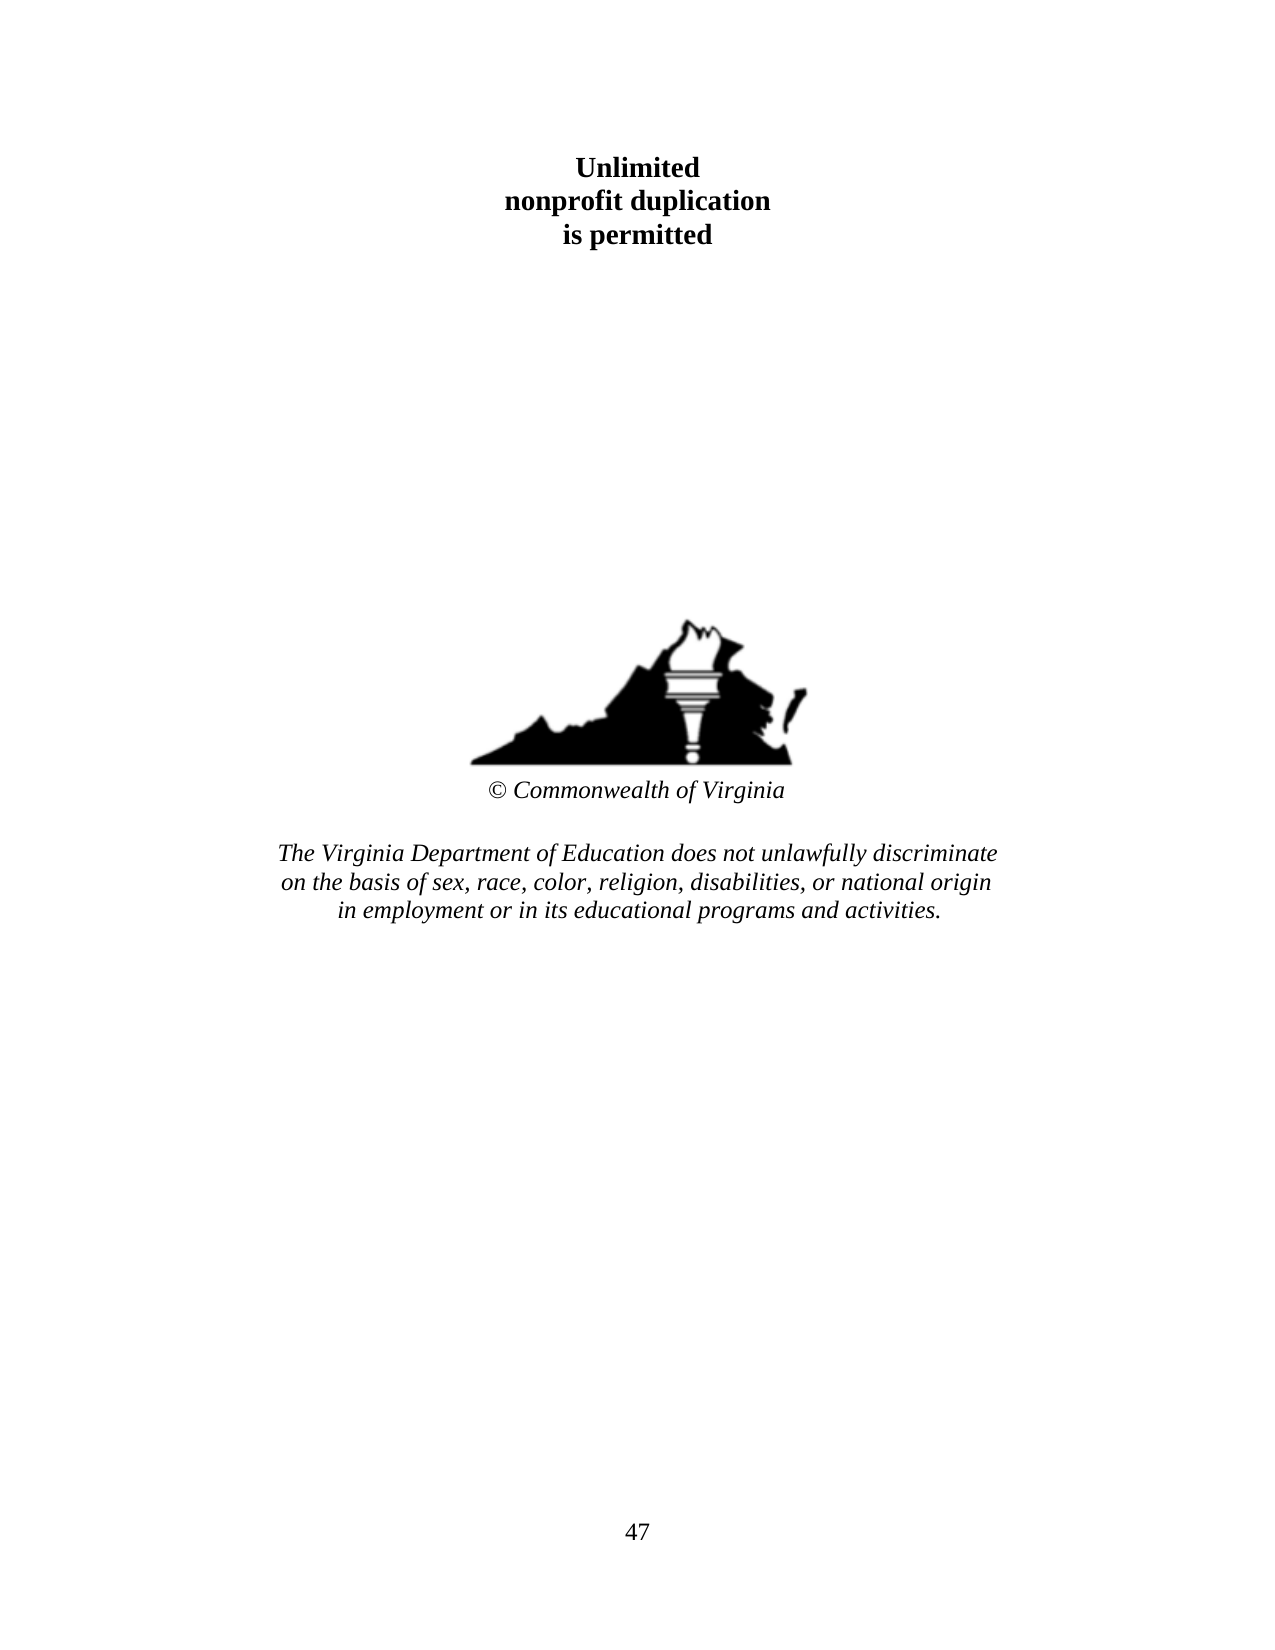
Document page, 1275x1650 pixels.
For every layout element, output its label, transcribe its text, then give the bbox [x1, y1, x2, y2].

text Unlimited [187, 150, 1087, 183]
text in employment or in its educational programs and activities. [187, 895, 1087, 924]
text © Commonwealth of Virginia [187, 776, 1087, 804]
text nonprofit duplication [187, 183, 1087, 217]
text on the basis of sex, race, color, religion, disabilities, or national origin [187, 867, 1087, 895]
text is permitted [187, 217, 1087, 251]
text The Virginia Department of Education does not unlawfully discriminate [187, 838, 1087, 867]
